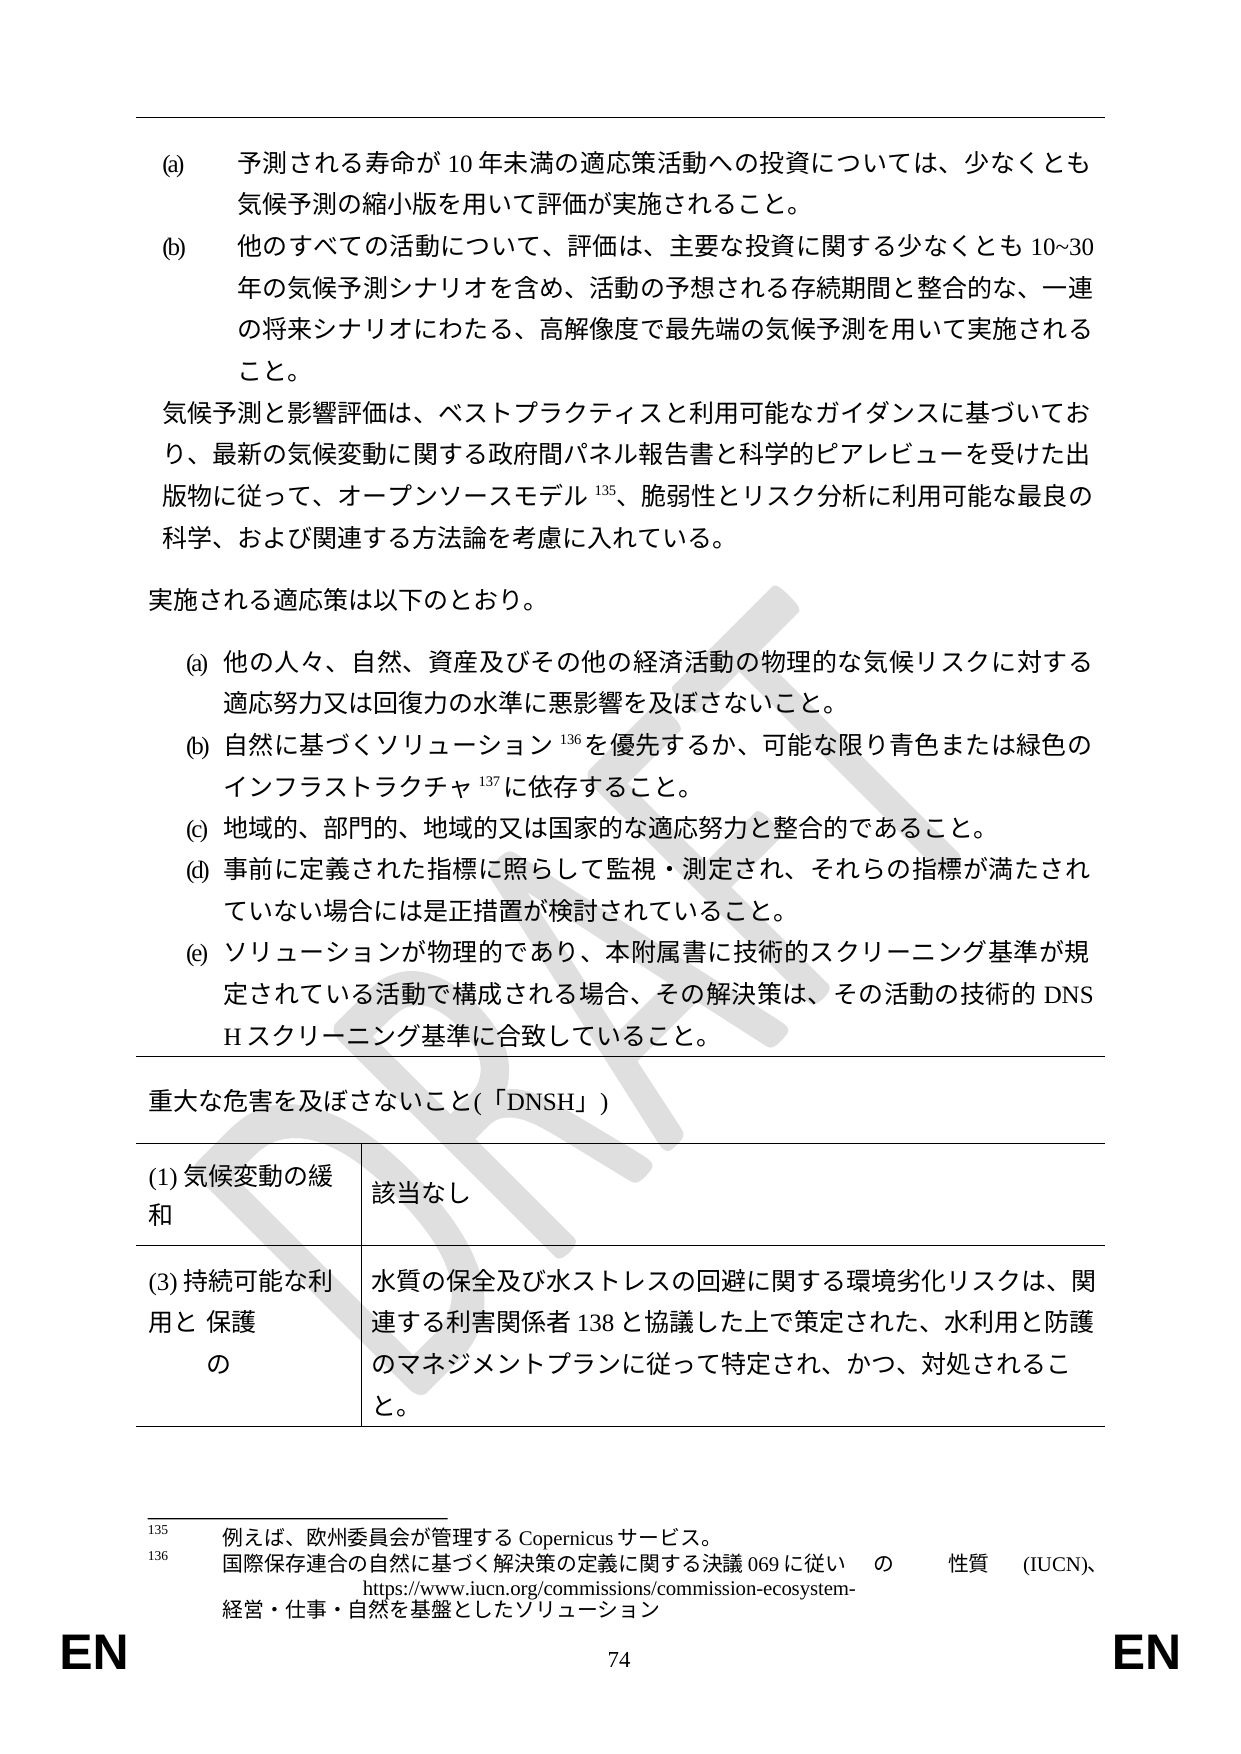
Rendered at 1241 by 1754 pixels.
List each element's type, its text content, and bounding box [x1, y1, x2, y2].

table_cell (1) 気候変動の緩和 [136, 1144, 361, 1245]
table_cell 該当なし [362, 1144, 1105, 1245]
table_cell 重大な危害を及ぼさないこと(「DNSH」) [136, 1057, 1105, 1143]
table_cell (3) 持続可能な利用と 保護 の [136, 1246, 361, 1426]
text 136 国際保存連合の自然に基づく解決策の定義に関する決議069に従い の 性質 (IUCN)、 https://www.iucn.org/commissions/commission-ecosystem- [148, 1552, 1092, 1600]
text 経営・仕事・自然を基盤としたソリューション [223, 1600, 1186, 1622]
table_cell 水質の保全及び水ストレスの回避に関する環境劣化リスクは、関連する利害関係者138と協議した上で策定された、水利用と防護のマネジメントプランに従って特定され、かつ、対処されること。 [362, 1246, 1105, 1426]
table_header 予測される寿命が10年未満の適応策活動への投資については、少なくとも気候予測の縮小版を用いて評価が実施されること。 他のすべての活動について、評価は、主要な投資に関する少なくとも10~30年の気候予測シナリオを含め、活動の予想される存続期間と整合的な、一連の将来シナリオにわたる、高解像度で最先端の気候予測を用いて実施されること。 気候予測と影響評価は、ベストプラクティスと利用可能なガイダンスに基づいており、最新の気候変動に関する政府間パネル報告書と科学的ピアレビューを受けた出版物に従って、オープンソースモデル135、脆弱性とリスク分析に利用可能な最良の科学、および関連する方法論を考慮に入れている。 実施される適応策は以下のとおり。 他の人々、自然、資産及びその他の経済活動の物理的な気候リスクに対する適応努力又は回復力の水準に悪影響を及ぼさないこと。 自然に基づくソリューション136を優先するか、可能な限り青色または緑色のインフラストラクチャ137に依存すること。 地域的、部門的、地域的又は国家的な適応努力と整合的であること。 事前に定義された指標に照らして監視・測定され、それらの指標が満たされていない場合には是正措置が検討されていること。 ソリューションが物理的であり、本附属書に技術的スクリーニング基準が規定されている活動で構成される場合、その解決策は、その活動の技術的DNSHスクリーニング基準に合致していること。 [136, 118, 1105, 1056]
text 135 例えば、欧州委員会が管理するCopernicusサービス。 [148, 1519, 1186, 1551]
